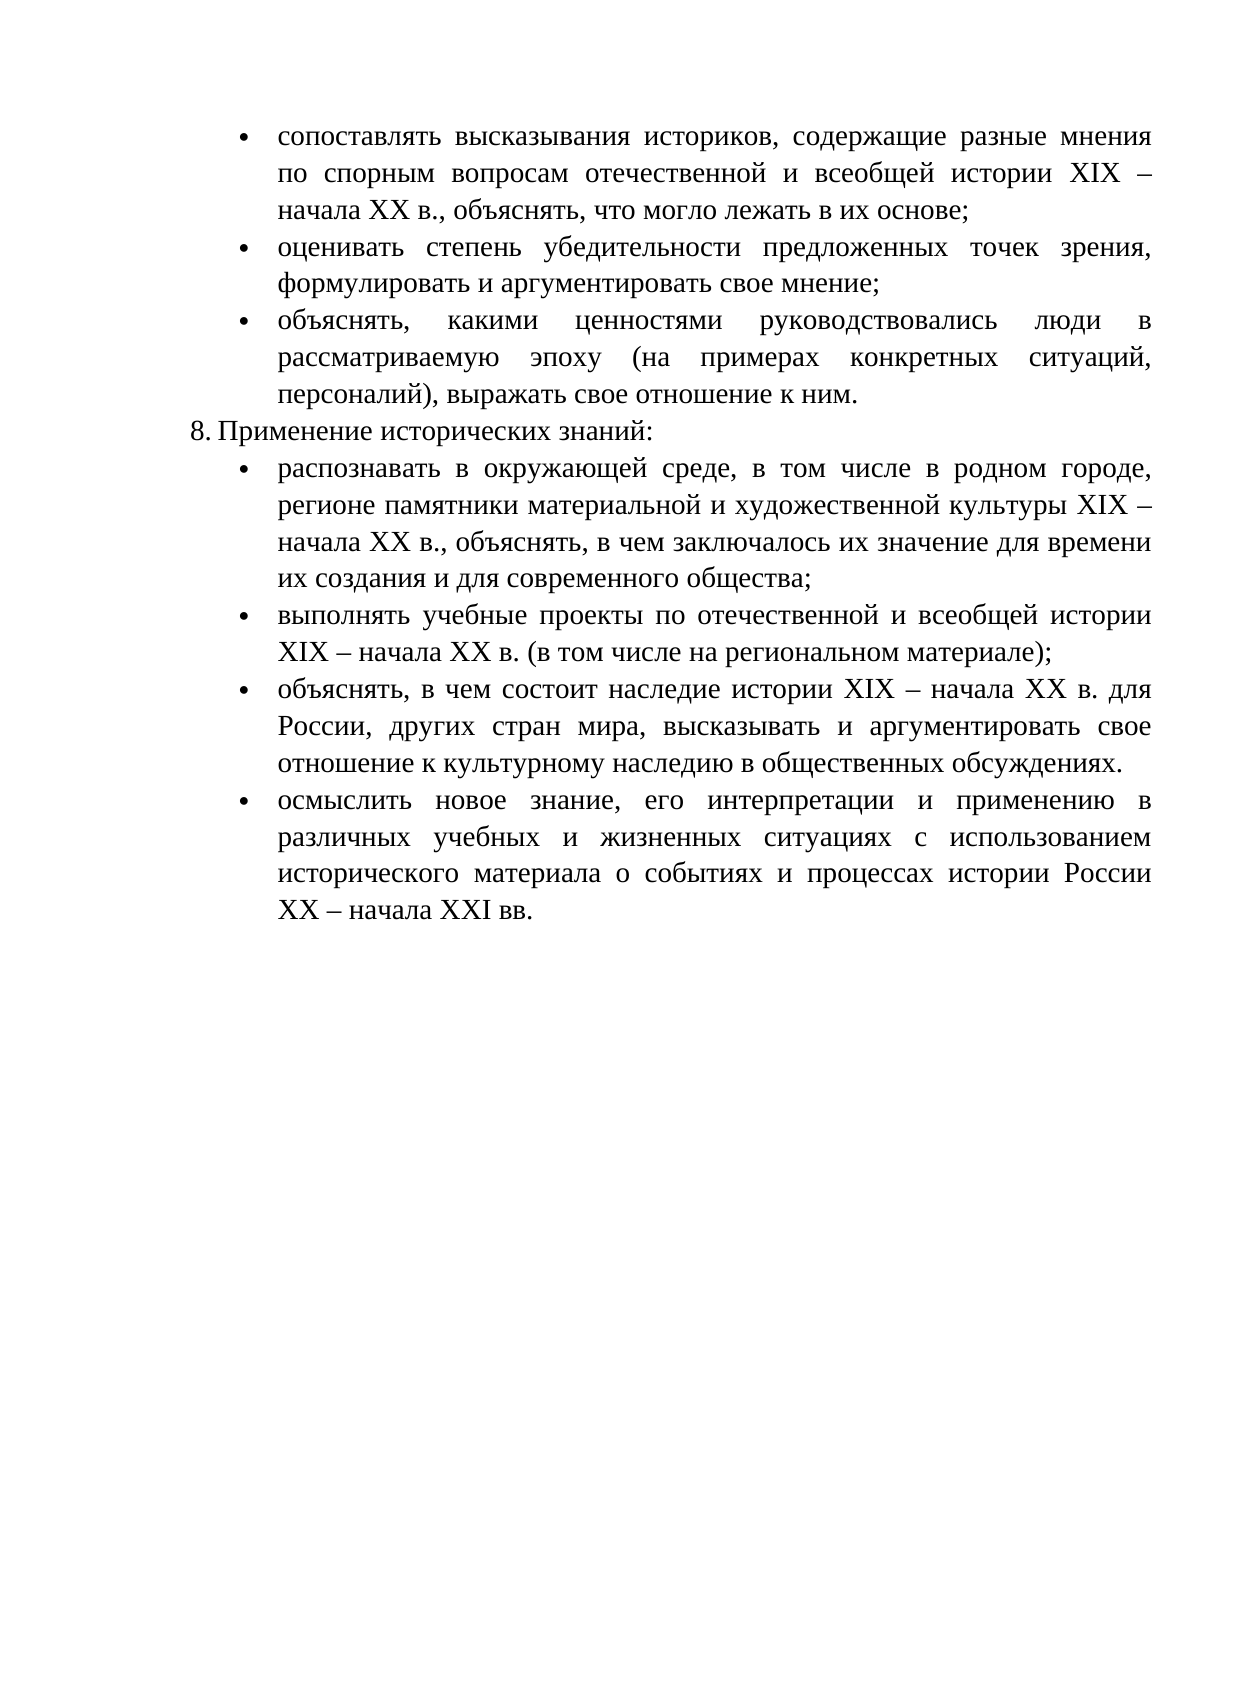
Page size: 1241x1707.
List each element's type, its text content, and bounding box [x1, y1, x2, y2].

list объяснять, в чем состоит наследие истории XIX – начала ХХ в. для России, других стран мира, высказывать и аргументировать свое отношение к культурному наследию в общественных обсуждениях. [240, 671, 1152, 778]
list распознавать в окружающей среде, в том числе в родном городе, регионе памятники материальной и художественной культуры XIX – начала ХХ в., объяснять, в чем заключалось их значение для времени их создания и для современного общества; [240, 450, 1152, 594]
list сопоставлять высказывания историков, содержащие разные мнения по спорным вопросам отечественной и всеобщей истории XIX – начала XX в., объяснять, что могло лежать в их основе; [240, 118, 1152, 225]
list объяснять, какими ценностями руководствовались люди в рассматриваемую эпоху (на примерах конкретных ситуаций, персоналий), выражать свое отношение к ним. [240, 302, 1152, 410]
text 8. Применение исторических знаний: [190, 413, 1152, 447]
list выполнять учебные проекты по отечественной и всеобщей истории XIX – начала ХХ в. (в том числе на региональном материале); [240, 597, 1152, 668]
list оценивать степень убедительности предложенных точек зрения, формулировать и аргументировать свое мнение; [240, 229, 1152, 299]
list осмыслить новое знание, его интерпретации и применению в различных учебных и жизненных ситуациях с использованием исторического материала о событиях и процессах истории России XX – начала ХХI вв. [240, 782, 1152, 926]
